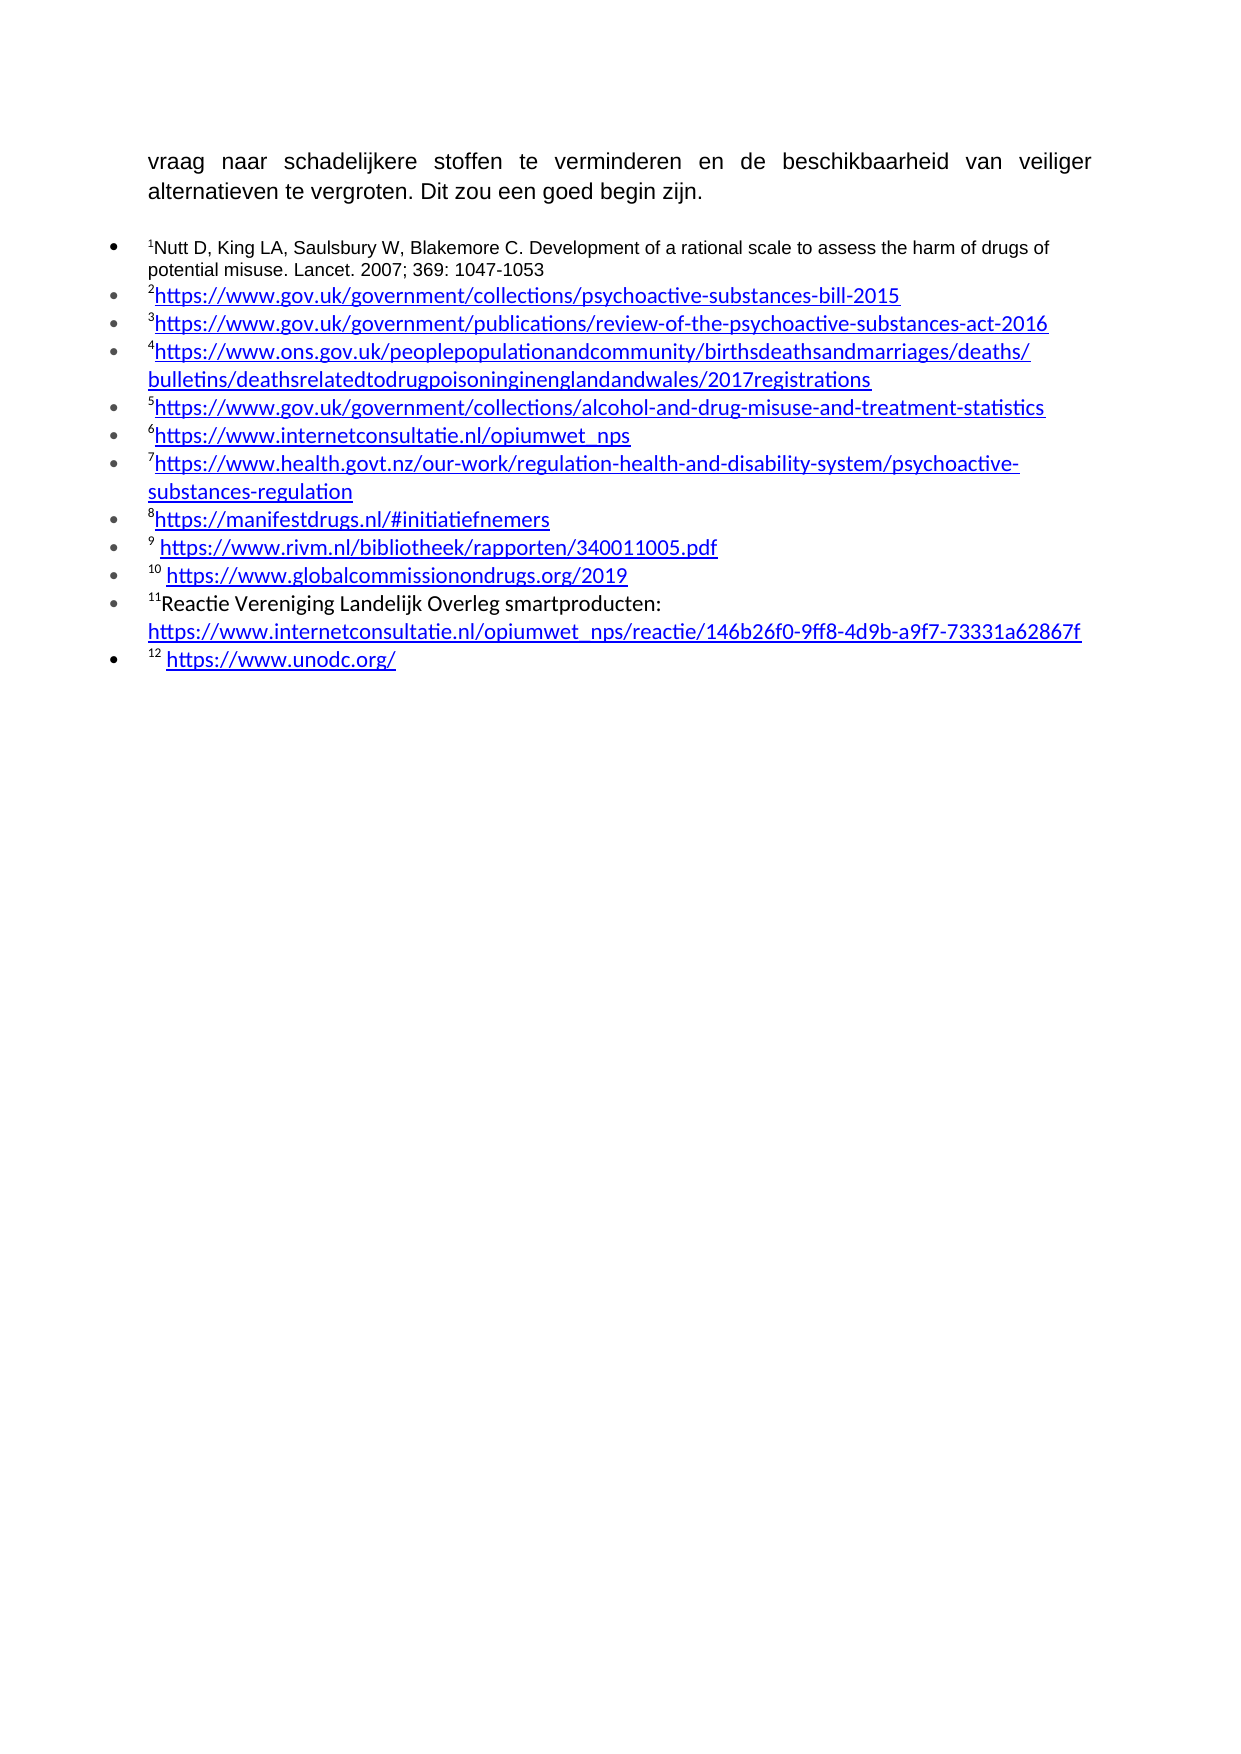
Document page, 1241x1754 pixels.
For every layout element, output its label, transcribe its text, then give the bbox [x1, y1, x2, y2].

list 10 https://www.globalcommissionondrugs.org/2019 [110, 561, 1086, 589]
list 11Reactie Vereniging Landelijk Overleg smartproducten: https://www.internetconsultatie.nl/opiumwet_nps/reactie/146b26f0-9ff8-4d9b-a9f7-73331a62867f [110, 589, 1086, 645]
list 2https://www.gov.uk/government/collections/psychoactive-substances-bill-2015 [110, 281, 1086, 309]
list 8https://manifestdrugs.nl/#initiatiefnemers [110, 505, 1086, 533]
list 9 https://www.rivm.nl/bibliotheek/rapporten/340011005.pdf [110, 533, 1086, 561]
list 1Nutt D, King LA, Saulsbury W, Blakemore C. Development of a rational scale to assess the harm of drugs of potential misuse. Lancet. 2007; 369: 1047-1053 [110, 237, 1086, 281]
list 5https://www.gov.uk/government/collections/alcohol-and-drug-misuse-and-treatment-statistics [110, 393, 1086, 421]
list 3https://www.gov.uk/government/publications/review-of-the-psychoactive-substances-act-2016 [110, 309, 1086, 337]
list 4https://www.ons.gov.uk/peoplepopulationandcommunity/birthsdeathsandmarriages/deaths/bulletins/deathsrelatedtodrugpoisoninginenglandandwales/2017registrations [110, 337, 1086, 393]
list 12 https://www.unodc.org/ [110, 645, 1086, 673]
list 7https://www.health.govt.nz/our-work/regulation-health-and-disability-system/psychoactive-substances-regulation [110, 449, 1086, 505]
list 6https://www.internetconsultatie.nl/opiumwet_nps [110, 421, 1086, 449]
